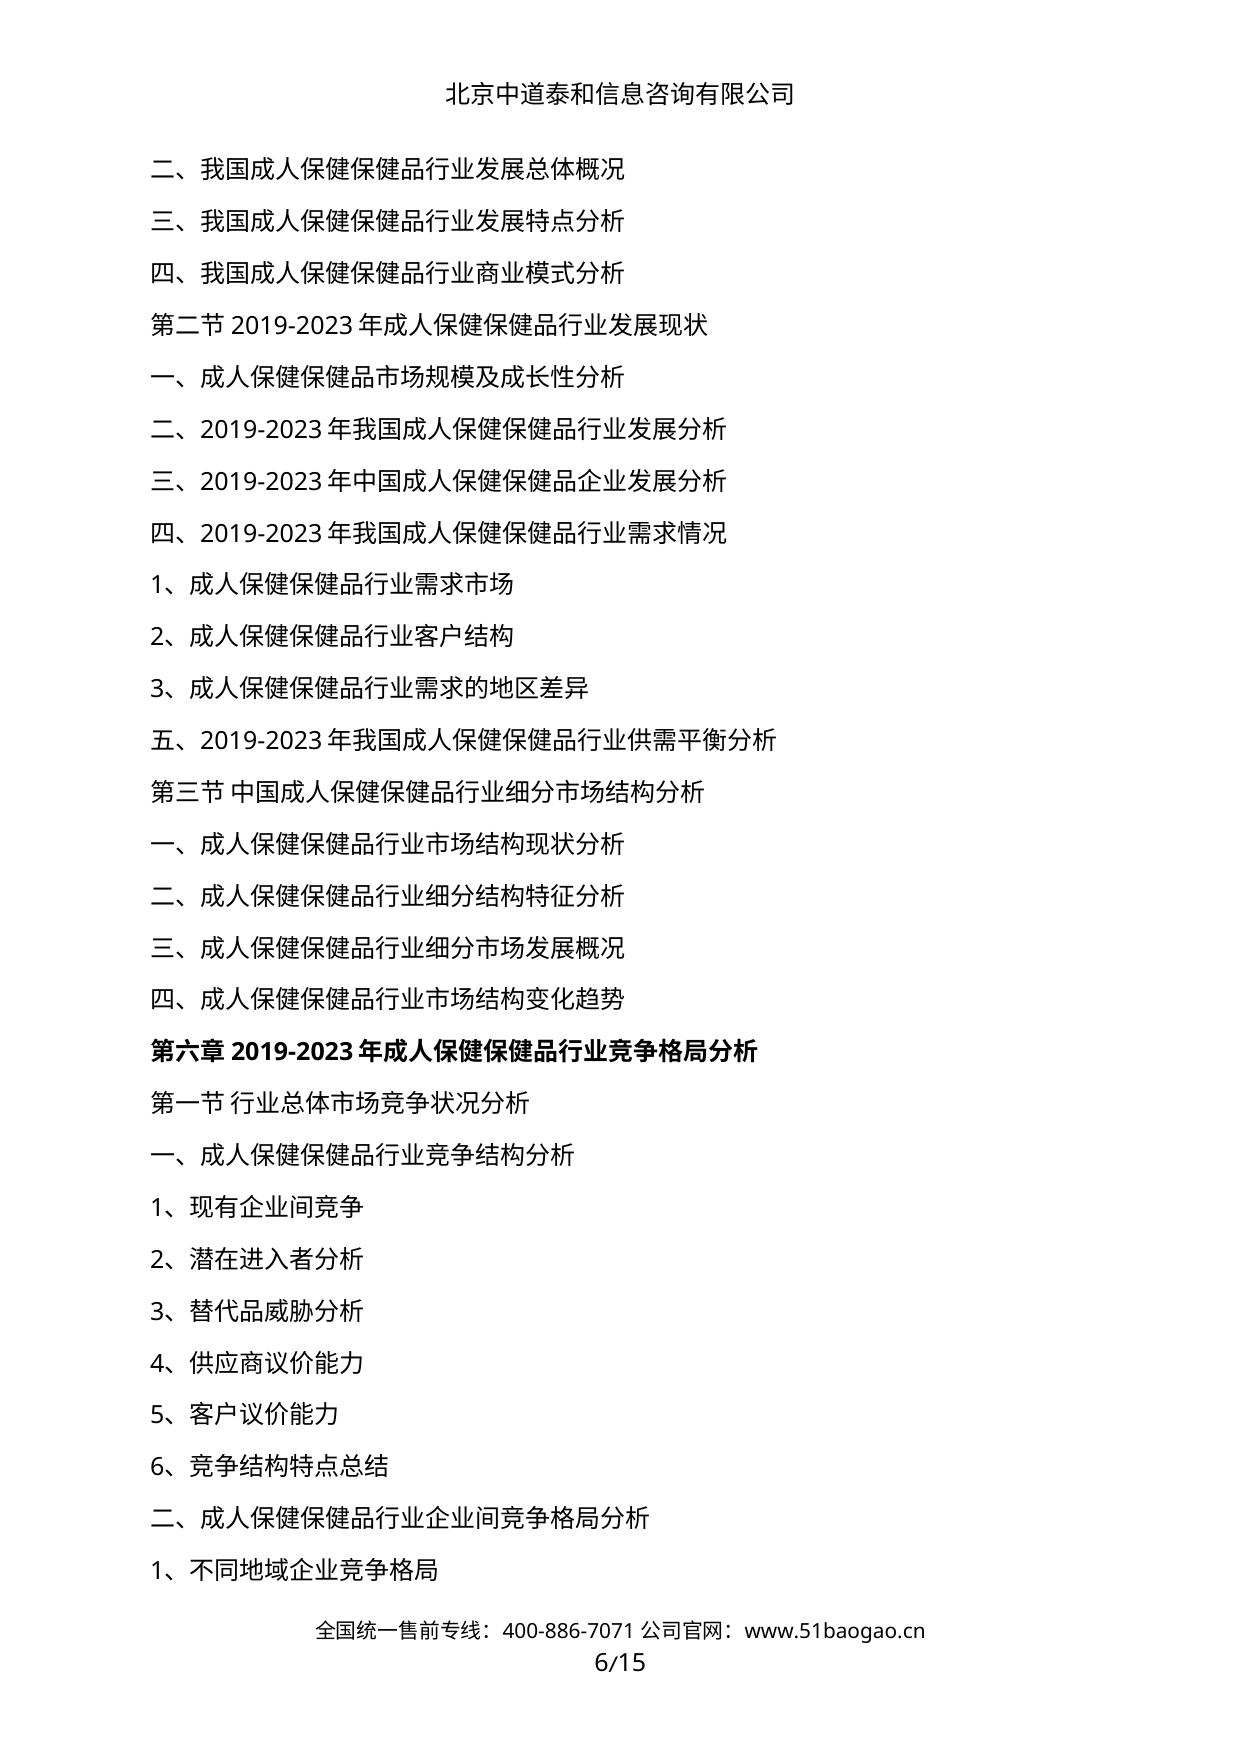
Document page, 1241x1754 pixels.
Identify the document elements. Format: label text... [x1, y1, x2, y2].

text 五、2019-2023年我国成人保健保健品行业供需平衡分析 [150, 721, 1090, 757]
text 第三节 中国成人保健保健品行业细分市场结构分析 [150, 772, 1090, 809]
text 二、我国成人保健保健品行业发展总体概况 [150, 150, 1090, 186]
text 6、竞争结构特点总结 [150, 1447, 1090, 1483]
text 二、成人保健保健品行业企业间竞争格局分析 [150, 1499, 1090, 1535]
text 1、现有企业间竞争 [150, 1187, 1090, 1224]
text 二、2019-2023年我国成人保健保健品行业发展分析 [150, 409, 1090, 446]
text 一、成人保健保健品行业竞争结构分析 [150, 1136, 1090, 1172]
text 二、成人保健保健品行业细分结构特征分析 [150, 876, 1090, 912]
text 3、成人保健保健品行业需求的地区差异 [150, 669, 1090, 705]
text 3、替代品威胁分析 [150, 1291, 1090, 1327]
text 1、成人保健保健品行业需求市场 [150, 565, 1090, 601]
text 一、成人保健保健品市场规模及成长性分析 [150, 357, 1090, 394]
text 第二节 2019-2023年成人保健保健品行业发展现状 [150, 306, 1090, 342]
text 三、我国成人保健保健品行业发展特点分析 [150, 202, 1090, 238]
text 4、供应商议价能力 [150, 1343, 1090, 1379]
text 四、2019-2023年我国成人保健保健品行业需求情况 [150, 513, 1090, 549]
text 1、不同地域企业竞争格局 [150, 1551, 1090, 1587]
text 四、我国成人保健保健品行业商业模式分析 [150, 254, 1090, 290]
text 一、成人保健保健品行业市场结构现状分析 [150, 824, 1090, 861]
text 2、成人保健保健品行业客户结构 [150, 617, 1090, 653]
text 第一节 行业总体市场竞争状况分析 [150, 1084, 1090, 1120]
text 第六章 2019-2023年成人保健保健品行业竞争格局分析 [150, 1032, 1090, 1068]
text 三、2019-2023年中国成人保健保健品企业发展分析 [150, 461, 1090, 497]
text 5、客户议价能力 [150, 1395, 1090, 1431]
text 2、潜在进入者分析 [150, 1239, 1090, 1276]
text 四、成人保健保健品行业市场结构变化趋势 [150, 980, 1090, 1016]
text 三、成人保健保健品行业细分市场发展概况 [150, 928, 1090, 964]
